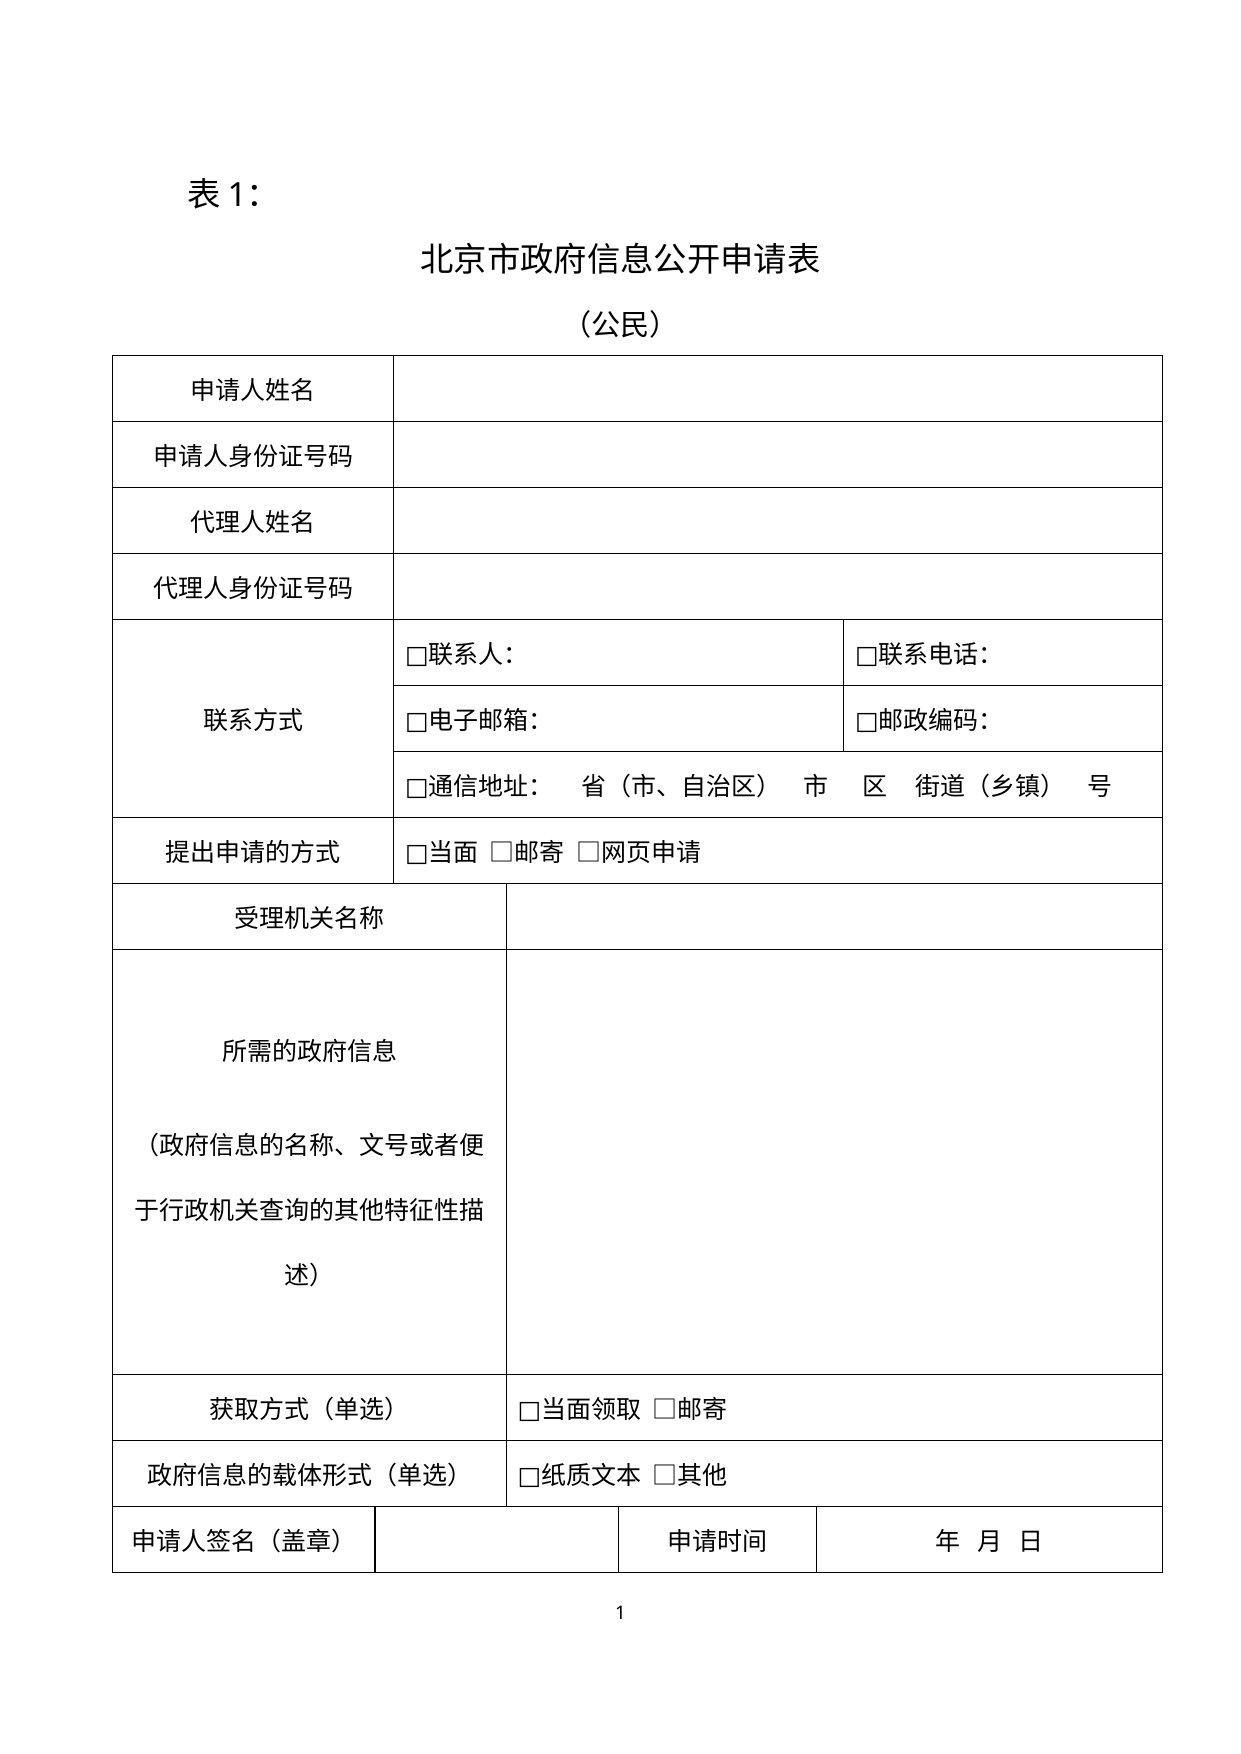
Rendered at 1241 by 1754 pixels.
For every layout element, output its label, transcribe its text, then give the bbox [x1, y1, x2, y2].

table_cell [376, 1507, 618, 1572]
table_cell 提出申请的方式 [113, 818, 393, 883]
table_cell □通信地址： 省（市、自治区） 市 区 街道（乡镇） 号 [394, 752, 1162, 817]
table_cell [394, 422, 1162, 487]
table_cell □邮政编码： [844, 686, 1162, 751]
table_cell [394, 554, 1162, 619]
table_cell [394, 488, 1162, 553]
table_cell 代理人身份证号码 [113, 554, 393, 619]
table_cell 政府信息的载体形式（单选） [113, 1441, 506, 1506]
table_cell 年 月 日 [817, 1507, 1162, 1572]
table_cell 获取方式（单选） [113, 1375, 506, 1440]
table_cell 申请时间 [619, 1507, 816, 1572]
table_cell □电子邮箱： [394, 686, 843, 751]
table_cell □纸质文本 □其他 [507, 1441, 1162, 1506]
table_cell 联系方式 [113, 620, 393, 817]
text 北京市政府信息公开申请表 [187, 225, 1053, 290]
table_header 申请人姓名 [113, 356, 393, 421]
table_cell □联系电话： [844, 620, 1162, 685]
table_cell □联系人： [394, 620, 843, 685]
table_cell □当面领取 □邮寄 [507, 1375, 1162, 1440]
table_cell 所需的政府信息 （政府信息的名称、文号或者便于行政机关查询的其他特征性描述） [113, 950, 506, 1374]
table_cell 申请人签名（盖章） [113, 1507, 374, 1572]
table_cell □当面 □邮寄 □网页申请 [394, 818, 1162, 883]
text 表1： [187, 160, 1053, 225]
text （公民） [187, 290, 1053, 355]
table_cell 申请人身份证号码 [113, 422, 393, 487]
table_cell [507, 950, 1162, 1374]
table_cell 受理机关名称 [113, 884, 506, 949]
table_cell 代理人姓名 [113, 488, 393, 553]
table_header [394, 356, 1162, 421]
table_cell [507, 884, 1162, 949]
